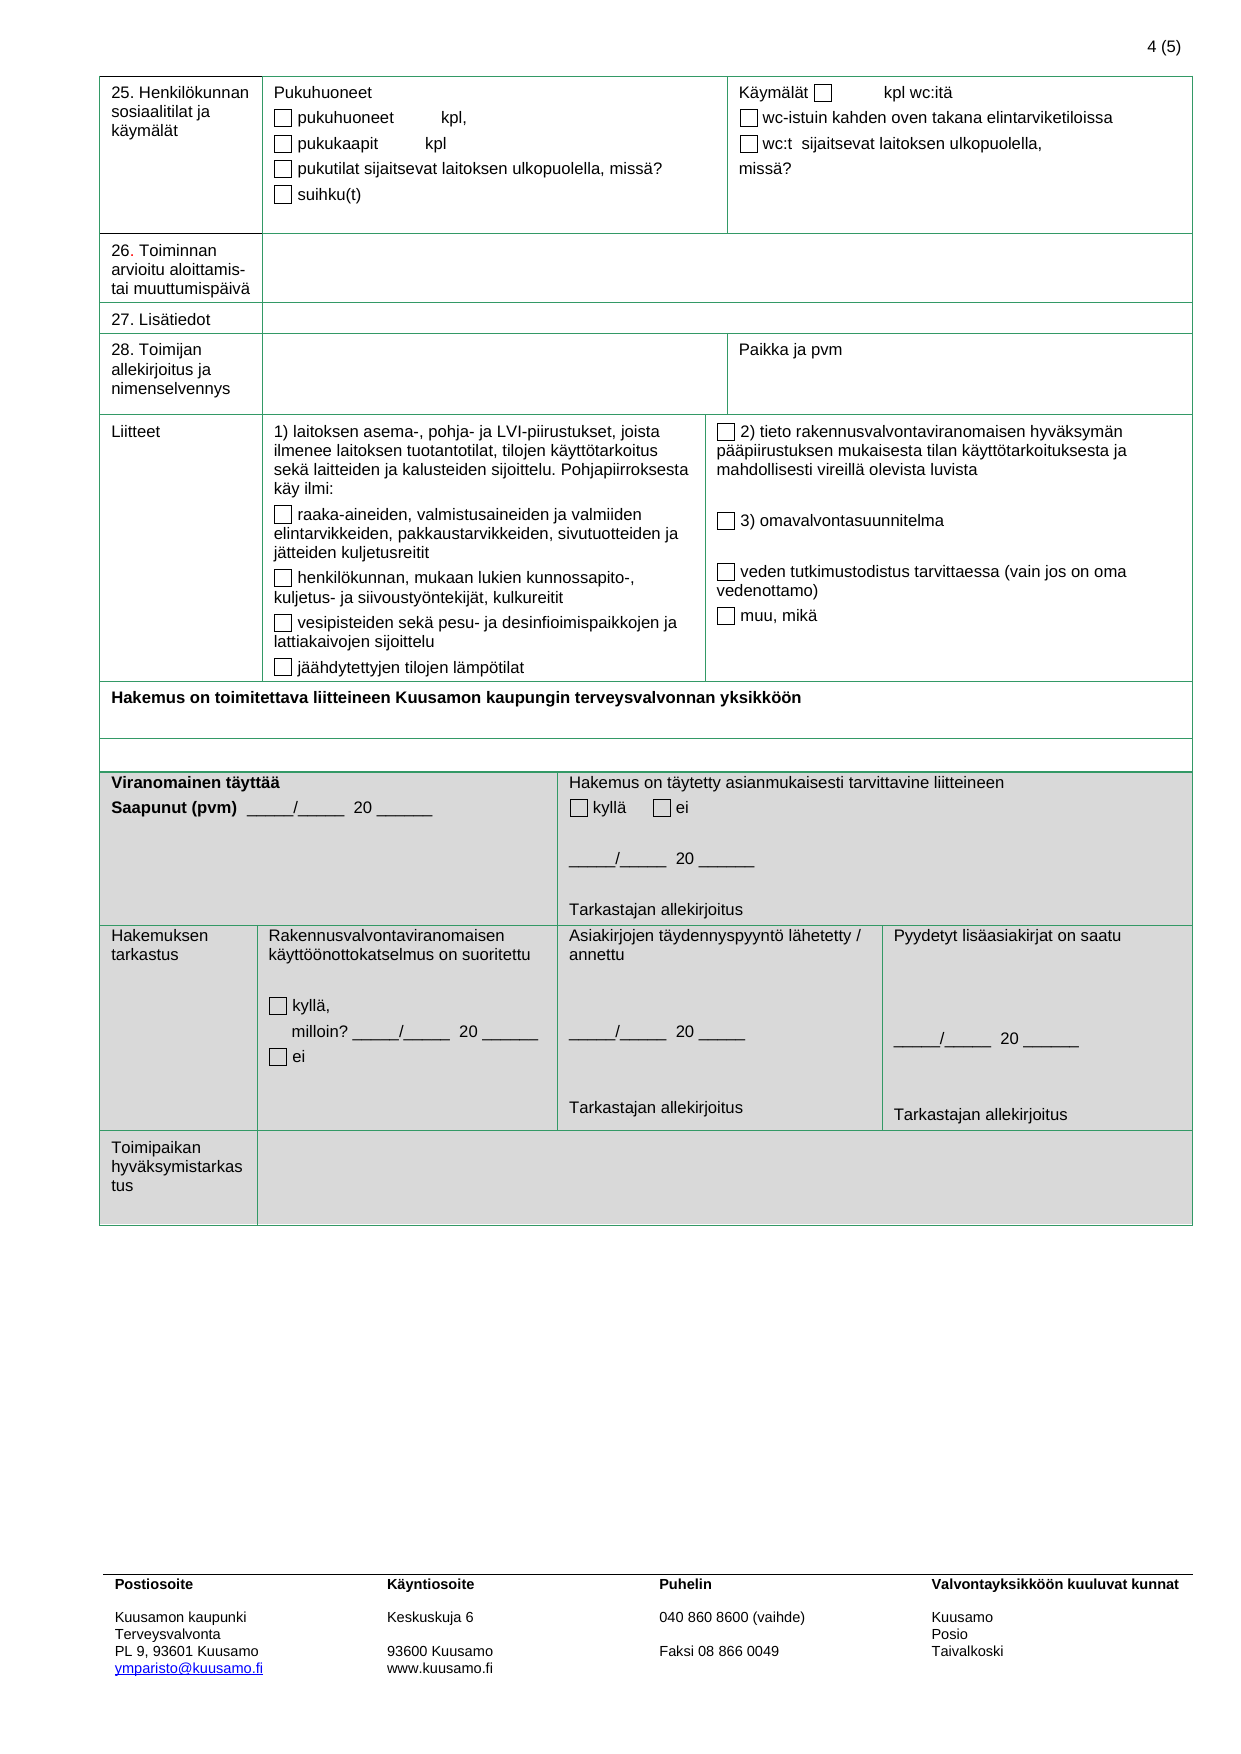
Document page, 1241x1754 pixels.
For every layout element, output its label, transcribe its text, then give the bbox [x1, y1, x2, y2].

table_cell 25. Henkilökunnan sosiaalitilat ja käymälät [100, 77, 262, 233]
table_cell Rakennusvalvontaviranomaisen käyttöönottokatselmus on suoritettu kyllä, milloin? _____/_____ 20 ______ ei [258, 926, 557, 1130]
table_cell Liitteet [100, 415, 262, 681]
table_cell Käymälät kpl wc:itä wc-istuin kahden oven takana elintarviketiloissa wc:t sijaitsevat laitoksen ulkopuolella, missä? [728, 77, 1192, 233]
table_cell 26. Toiminnan arvioitu aloittamis- tai muuttumispäivä [100, 234, 262, 302]
table_cell 1) laitoksen asema-, pohja- ja LVI-piirustukset, joista ilmenee laitoksen tuotantotilat, tilojen käyttötarkoitus sekä laitteiden ja kalusteiden sijoittelu. Pohjapiirroksesta käy ilmi: raaka-aineiden, valmistusaineiden ja valmiiden elintarvikkeiden, pakkaustarvikkeiden, sivutuotteiden ja jätteiden kuljetusreitit henkilökunnan, mukaan lukien kunnossapito-, kuljetus- ja siivoustyöntekijät, kulkureitit vesipisteiden sekä pesu- ja desinfioimispaikkojen ja lattiakaivojen sijoittelu jäähdytettyjen tilojen lämpötilat [263, 415, 705, 681]
table_cell Asiakirjojen täydennyspyyntö lähetetty / annettu _____/_____ 20 _____ Tarkastajan allekirjoitus [558, 926, 882, 1130]
table_cell Pukuhuoneet pukuhuoneet kpl, pukukaapit kpl pukutilat sijaitsevat laitoksen ulkopuolella, missä? suihku(t) [263, 77, 727, 233]
table_cell 28. Toimijan allekirjoitus ja nimenselvennys [100, 334, 262, 414]
table_cell Hakemuksen tarkastus [100, 926, 257, 1130]
table_cell [263, 234, 1192, 302]
table_cell Hakemus on toimitettava liitteineen Kuusamon kaupungin terveysvalvonnan yksikköön [100, 682, 1192, 738]
table_cell [263, 334, 727, 414]
table_cell Paikka ja pvm [728, 334, 1192, 414]
table_cell Hakemus on täytetty asianmukaisesti tarvittavine liitteineen kyllä ei _____/_____ 20 ______ Tarkastajan allekirjoitus [558, 773, 1192, 925]
table_cell [263, 303, 1192, 333]
table_cell [258, 1131, 1192, 1224]
table_cell 2) tieto rakennusvalvontaviranomaisen hyväksymän pääpiirustuksen mukaisesta tilan käyttötarkoituksesta ja mahdollisesti vireillä olevista luvista 3) omavalvontasuunnitelma veden tutkimustodistus tarvittaessa (vain jos on oma vedenottamo) muu, mikä [706, 415, 1192, 681]
table_cell [100, 739, 1192, 771]
table_cell Pyydetyt lisäasiakirjat on saatu _____/_____ 20 ______ Tarkastajan allekirjoitus [883, 926, 1192, 1130]
table_cell 27. Lisätiedot [100, 303, 262, 333]
table_cell Toimipaikan hyväksymistarkastus [100, 1131, 257, 1224]
table_cell Viranomainen täyttää Saapunut (pvm) _____/_____ 20 ______ [100, 773, 557, 925]
